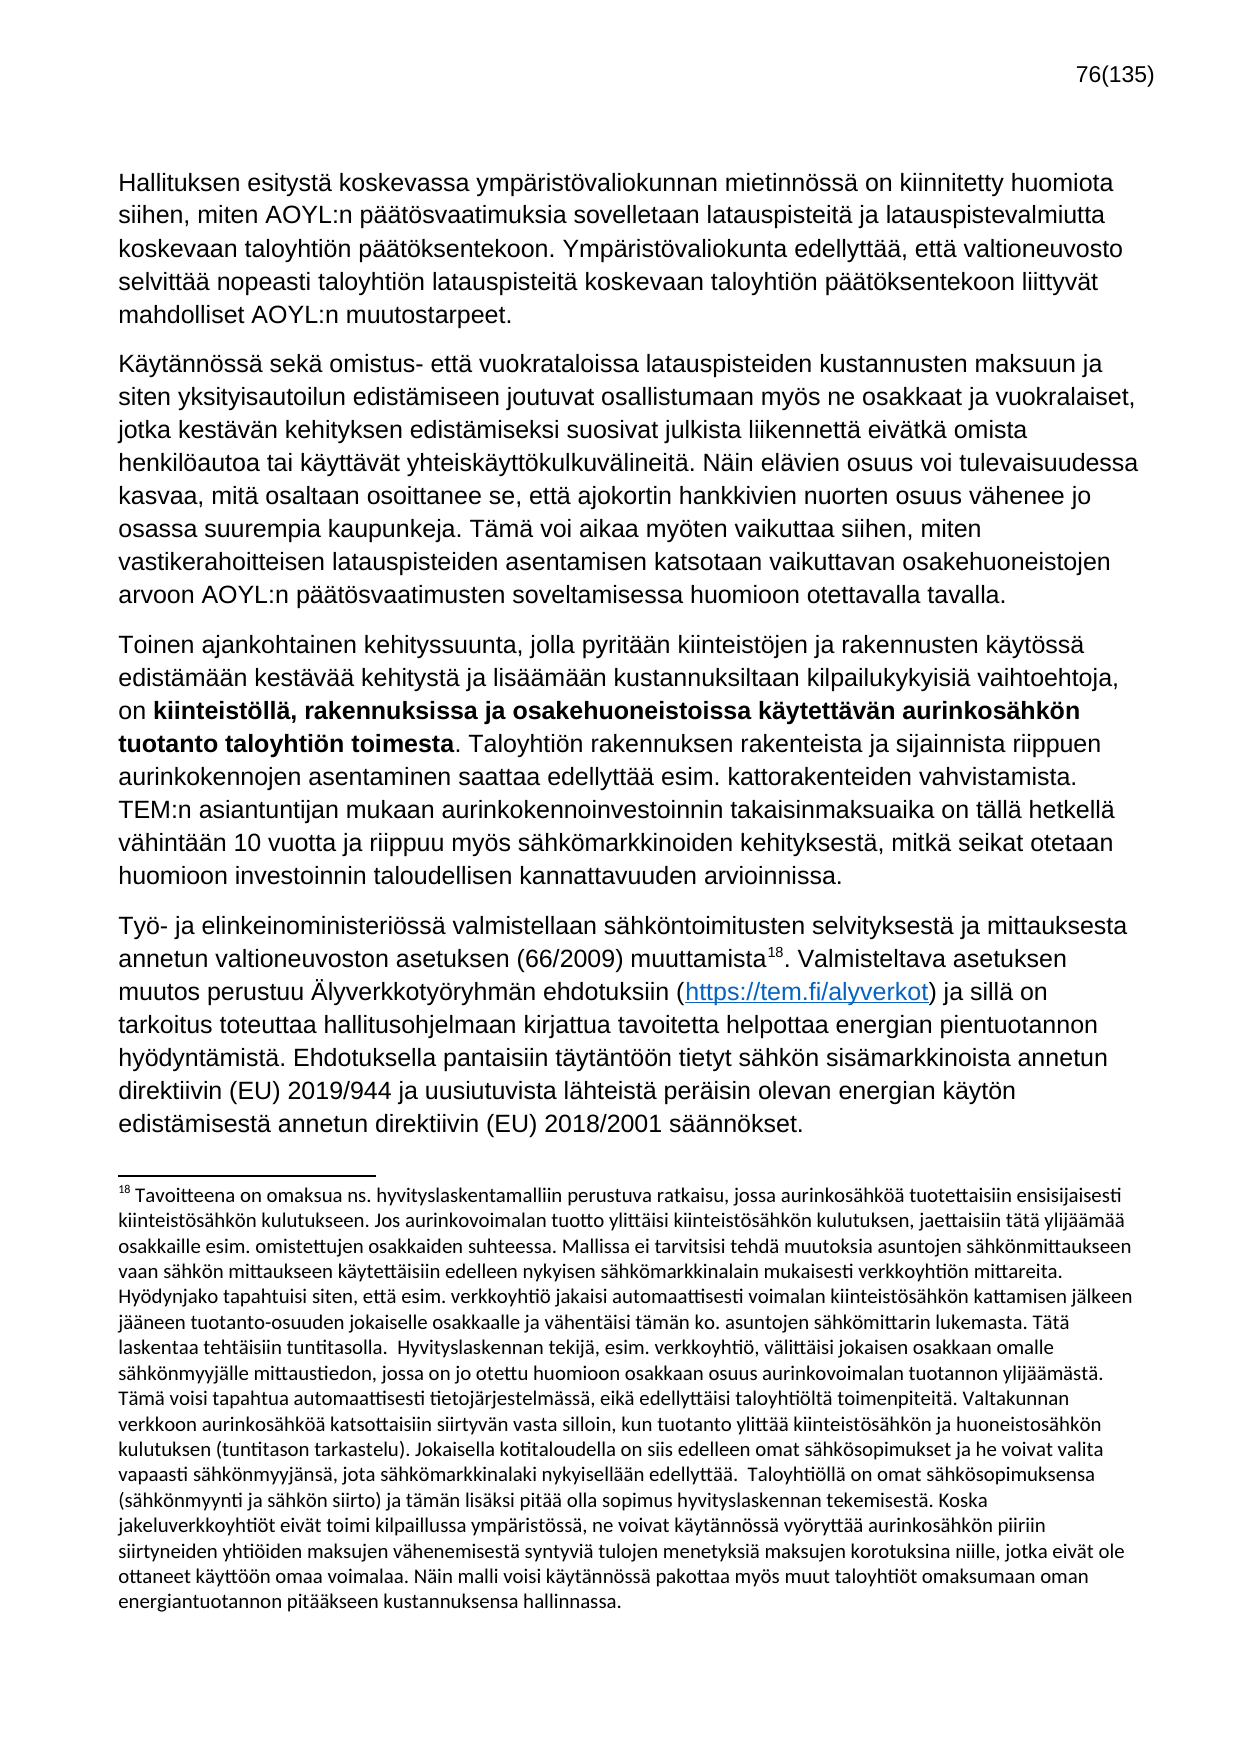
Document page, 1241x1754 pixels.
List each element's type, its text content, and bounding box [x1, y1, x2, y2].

text Työ- ja elinkeinoministeriössä valmistellaan sähköntoimitusten selvityksestä ja mittauksesta annetun valtioneuvoston asetuksen (66/2009) muuttamista. Valmisteltava asetuksen muutos perustuu Älyverkkotyöryhmän ehdotuksiin (https://tem.fi/alyverkot) ja sillä on tarkoitus toteuttaa hallitusohjelmaan kirjattua tavoitetta helpottaa energian pientuotannon hyödyntämistä. Ehdotuksella pantaisiin täytäntöön tietyt sähkön sisämarkkinoista annetun direktiivin (EU) 2019/944 ja uusiutuvista lähteistä peräisin olevan energian käytön edistämisestä annetun direktiivin (EU) 2018/2001 säännökset. [118, 911, 1146, 1138]
text Toinen ajankohtainen kehityssuunta, jolla pyritään kiinteistöjen ja rakennusten käytössä edistämään kestävää kehitystä ja lisäämään kustannuksiltaan kilpailukykyisiä vaihtoehtoja, on kiinteistöllä, rakennuksissa ja osakehuoneistoissa käytettävän aurinkosähkön tuotanto taloyhtiön toimesta. Taloyhtiön rakennuksen rakenteista ja sijainnista riippuen aurinkokennojen asentaminen saattaa edellyttää esim. kattorakenteiden vahvistamista. TEM:n asiantuntijan mukaan aurinkokennoinvestoinnin takaisinmaksuaika on tällä hetkellä vähintään 10 vuotta ja riippuu myös sähkömarkkinoiden kehityksestä, mitkä seikat otetaan huomioon investoinnin taloudellisen kannattavuuden arvioinnissa. [118, 630, 1146, 890]
text Käytännössä sekä omistus- että vuokrataloissa latauspisteiden kustannusten maksuun ja siten yksityisautoilun edistämiseen joutuvat osallistumaan myös ne osakkaat ja vuokralaiset, jotka kestävän kehityksen edistämiseksi suosivat julkista liikennettä eivätkä omista henkilöautoa tai käyttävät yhteiskäyttökulkuvälineitä. Näin elävien osuus voi tulevaisuudessa kasvaa, mitä osaltaan osoittanee se, että ajokortin hankkivien nuorten osuus vähenee jo osassa suurempia kaupunkeja. Tämä voi aikaa myöten vaikuttaa siihen, miten vastikerahoitteisen latauspisteiden asentamisen katsotaan vaikuttavan osakehuoneistojen arvoon AOYL:n päätösvaatimusten soveltamisessa huomioon otettavalla tavalla. [118, 349, 1146, 609]
text Hallituksen esitystä koskevassa ympäristövaliokunnan mietinnössä on kiinnitetty huomiota siihen, miten AOYL:n päätösvaatimuksia sovelletaan latauspisteitä ja latauspistevalmiutta koskevaan taloyhtiön päätöksentekoon. Ympäristövaliokunta edellyttää, että valtioneuvosto selvittää nopeasti taloyhtiön latauspisteitä koskevaan taloyhtiön päätöksentekoon liittyvät mahdolliset AOYL:n muutostarpeet. [118, 167, 1146, 328]
